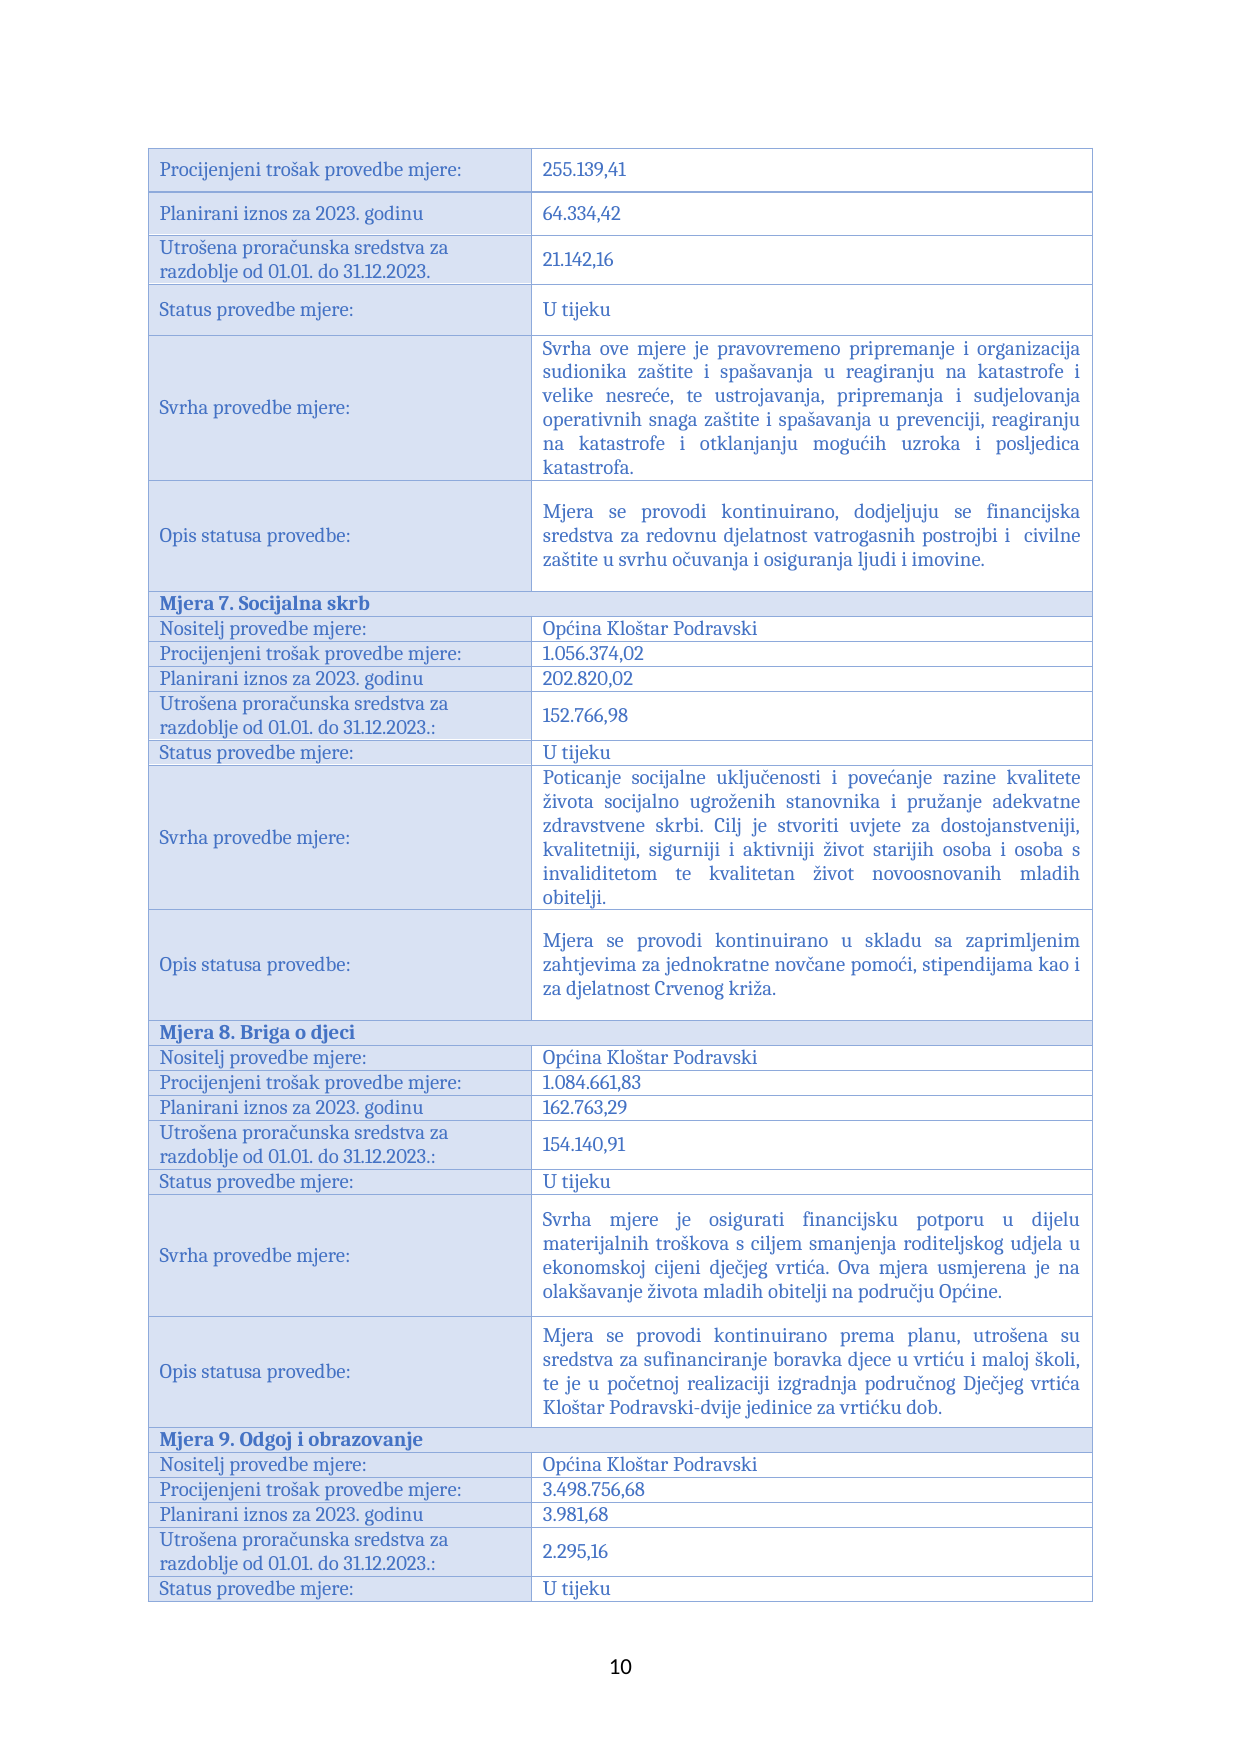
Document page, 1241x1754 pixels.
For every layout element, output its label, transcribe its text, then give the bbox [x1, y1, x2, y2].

table_cell Svrha ove mjere je pravovremeno pripremanje i organizacija sudionika zaštite i spašavanja u reagiranju na katastrofe i velike nesreće, te ustrojavanja, pripremanja i sudjelovanja operativnih snaga zaštite i spašavanja u prevenciji, reagiranju na katastrofe i otklanjanju mogućih uzroka i posljedica katastrofa. [532, 336, 1092, 480]
table_cell Planirani iznos za 2023. godinu [149, 1503, 531, 1527]
table_cell Status provedbe mjere: [149, 1170, 531, 1194]
table_cell Mjera 9. Odgoj i obrazovanje [149, 1428, 1092, 1452]
table_cell Procijenjeni trošak provedbe mjere: [149, 1478, 531, 1502]
table_cell 3.981,68 [532, 1503, 1092, 1527]
table_cell 152.766,98 [532, 692, 1092, 739]
table_cell Općina Kloštar Podravski [532, 1453, 1092, 1477]
table_cell Mjera se provodi kontinuirano u skladu sa zaprimljenim zahtjevima za jednokratne novčane pomoći, stipendijama kao i za djelatnost Crvenog križa. [532, 910, 1092, 1020]
table_cell Mjera se provodi kontinuirano, dodjeljuju se financijska sredstva za redovnu djelatnost vatrogasnih postrojbi i civilne zaštite u svrhu očuvanja i osiguranja ljudi i imovine. [532, 481, 1092, 591]
table_cell Procijenjeni trošak provedbe mjere: [149, 1071, 531, 1095]
table_cell Status provedbe mjere: [149, 285, 531, 335]
table_cell 3.498.756,68 [532, 1478, 1092, 1502]
table_cell Status provedbe mjere: [149, 741, 531, 764]
table_cell Svrha provedbe mjere: [149, 1195, 531, 1316]
table_cell 1.056.374,02 [532, 642, 1092, 666]
table_cell 154.140,91 [532, 1121, 1092, 1169]
table_cell Mjera 8. Briga o djeci [149, 1021, 1092, 1045]
table_cell Općina Kloštar Podravski [532, 617, 1092, 641]
table_cell 21.142,16 [532, 236, 1092, 283]
table_cell 162.763,29 [532, 1096, 1092, 1120]
table_cell 1.084.661,83 [532, 1071, 1092, 1095]
table_cell Utrošena proračunska sredstva za razdoblje od 01.01. do 31.12.2023. [149, 236, 531, 283]
table_cell U tijeku [532, 285, 1092, 335]
table_cell Nositelj provedbe mjere: [149, 1046, 531, 1070]
table_cell Nositelj provedbe mjere: [149, 1453, 531, 1477]
table_cell 2.295,16 [532, 1528, 1092, 1576]
table_cell Opis statusa provedbe: [149, 481, 531, 591]
table_cell Opis statusa provedbe: [149, 1317, 531, 1427]
table_cell Svrha mjere je osigurati financijsku potporu u dijelu materijalnih troškova s ciljem smanjenja roditeljskog udjela u ekonomskoj cijeni dječjeg vrtića. Ova mjera usmjerena je na olakšavanje života mladih obitelji na području Općine. [532, 1195, 1092, 1316]
table_cell Opis statusa provedbe: [149, 910, 531, 1020]
table_cell Planirani iznos za 2023. godinu [149, 1096, 531, 1120]
table_cell Utrošena proračunska sredstva za razdoblje od 01.01. do 31.12.2023.: [149, 1528, 531, 1576]
table_cell Mjera se provodi kontinuirano prema planu, utrošena su sredstva za sufinanciranje boravka djece u vrtiću i maloj školi, te je u početnoj realizaciji izgradnja područnog Dječjeg vrtića Kloštar Podravski-dvije jedinice za vrtićku dob. [532, 1317, 1092, 1427]
table_cell 255.139,41 [532, 149, 1092, 191]
table_cell Poticanje socijalne uključenosti i povećanje razine kvalitete života socijalno ugroženih stanovnika i pružanje adekvatne zdravstvene skrbi. Cilj je stvoriti uvjete za dostojanstveniji, kvalitetniji, sigurniji i aktivniji život starijih osoba i osoba s invaliditetom te kvalitetan život novoosnovanih mladih obitelji. [532, 766, 1092, 909]
table_cell Procijenjeni trošak provedbe mjere: [149, 149, 531, 191]
table_cell Status provedbe mjere: [149, 1577, 531, 1601]
table_cell Svrha provedbe mjere: [149, 766, 531, 909]
table_cell 202.820,02 [532, 667, 1092, 691]
table_cell Svrha provedbe mjere: [149, 336, 531, 480]
table_cell U tijeku [532, 741, 1092, 764]
table_cell Mjera 7. Socijalna skrb [149, 592, 1092, 616]
table_cell 64.334,42 [532, 193, 1092, 234]
table_cell U tijeku [532, 1170, 1092, 1194]
table_cell Utrošena proračunska sredstva za razdoblje od 01.01. do 31.12.2023.: [149, 692, 531, 739]
table_cell Planirani iznos za 2023. godinu [149, 667, 531, 691]
table_cell Općina Kloštar Podravski [532, 1046, 1092, 1070]
table_cell Procijenjeni trošak provedbe mjere: [149, 642, 531, 666]
table_cell Nositelj provedbe mjere: [149, 617, 531, 641]
table_cell Planirani iznos za 2023. godinu [149, 193, 531, 234]
table_cell Utrošena proračunska sredstva za razdoblje od 01.01. do 31.12.2023.: [149, 1121, 531, 1169]
table_cell U tijeku [532, 1577, 1092, 1601]
